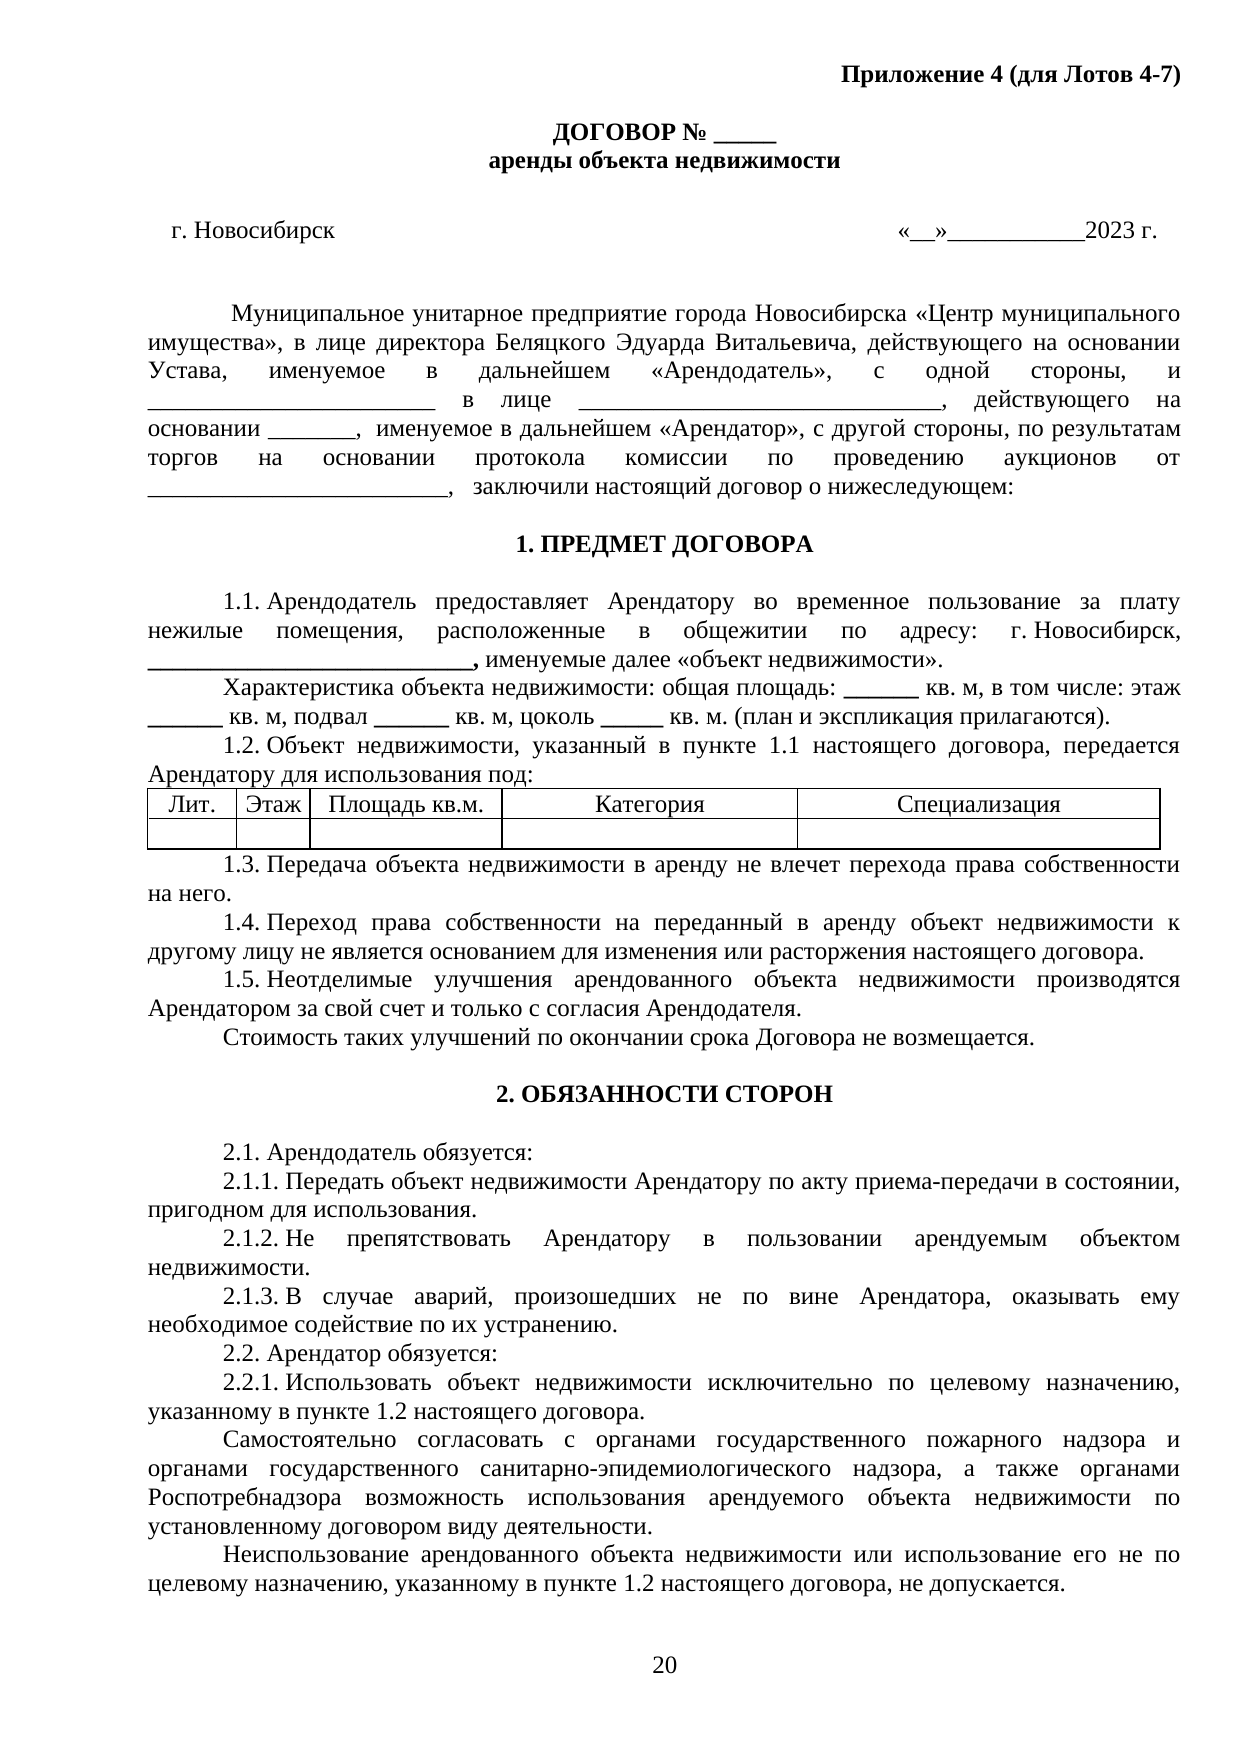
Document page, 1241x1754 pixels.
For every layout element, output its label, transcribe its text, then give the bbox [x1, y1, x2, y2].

text 1.1. Арендодатель предоставляет Арендатору во временное пользование за плату нежилые помещения, расположенные в общежитии по адресу: г. Новосибирск, __________________________, именуемые далее «объект недвижимости». [148, 586, 1181, 672]
text Характеристика объекта недвижимости: общая площадь: ______ кв. м, в том числе: этаж ______ кв. м, подвал ______ кв. м, цоколь _____ кв. м. (план и экспликация прилагаются). [148, 672, 1181, 730]
table_header Этаж [237, 789, 309, 818]
text 2.2. Арендатор обязуется: [148, 1338, 1181, 1367]
text 2.1.2. Не препятствовать Арендатору в пользовании арендуемым объектом недвижимости. [148, 1223, 1181, 1281]
text Стоимость таких улучшений по окончании срока Договора не возмещается. [148, 1022, 1181, 1051]
text г. Новосибирск «__»___________2023 г. [148, 215, 1181, 244]
table_cell [237, 819, 309, 848]
text 2.1.3. В случае аварий, произошедших не по вине Арендатора, оказывать ему необходимое содействие по их устранению. [148, 1281, 1181, 1338]
text 1.5. Неотделимые улучшения арендованного объекта недвижимости производятся Арендатором за свой счет и только с согласия Арендодателя. [148, 964, 1181, 1022]
text 1. ПРЕДМЕТ ДОГОВОРА [148, 529, 1181, 557]
text 1.2. Объект недвижимости, указанный в пункте 1.1 настоящего договора, передается Арендатору для использования под: [148, 730, 1181, 787]
text Приложение 4 (для Лотов 4-7) [148, 59, 1181, 88]
text 2. ОБЯЗАННОСТИ СТОРОН [148, 1079, 1181, 1108]
table_header Лит. [148, 789, 236, 818]
table_header Специализация [798, 789, 1159, 818]
table_header Площадь кв.м. [311, 789, 501, 818]
text Самостоятельно согласовать с органами государственного пожарного надзора и органами государственного санитарно-эпидемиологического надзора, а также органами Роспотребнадзора возможность использования арендуемого объекта недвижимости по установленному договором виду деятельности. [148, 1424, 1181, 1539]
text аренды объекта недвижимости [148, 145, 1181, 174]
text 2.1.1. Передать объект недвижимости Арендатору по акту приема-передачи в состоянии, пригодном для использования. [148, 1166, 1181, 1223]
text 1.3. Передача объекта недвижимости в аренду не влечет перехода права собственности на него. [148, 849, 1181, 907]
table_cell [311, 819, 501, 848]
text Неиспользование арендованного объекта недвижимости или использование его не по целевому назначению, указанному в пункте 1.2 настоящего договора, не допускается. [148, 1539, 1181, 1597]
text ДОГОВОР № _____ [148, 117, 1181, 145]
table_cell [148, 819, 236, 848]
text Муниципальное унитарное предприятие города Новосибирска «Центр муниципального имущества», в лице директора Беляцкого Эдуарда Витальевича, действующего на основании Устава, именуемое в дальнейшем «Арендодатель», с одной стороны, и _______________________ в лице _____________________________, действующего на основании _______, именуемое в дальнейшем «Арендатор», с другой стороны, по результатам торгов на основании протокола комиссии по проведению аукционов от ________________________, заключили настоящий договор о нижеследующем: [148, 298, 1181, 500]
table_cell [798, 819, 1159, 848]
text 1.4. Переход права собственности на переданный в аренду объект недвижимости к другому лицу не является основанием для изменения или расторжения настоящего договора. [148, 907, 1181, 964]
text 2.1. Арендодатель обязуется: [148, 1137, 1181, 1166]
table_cell [503, 819, 797, 848]
table_header Категория [503, 789, 797, 818]
text 2.2.1. Использовать объект недвижимости исключительно по целевому назначению, указанному в пункте 1.2 настоящего договора. [148, 1367, 1181, 1424]
